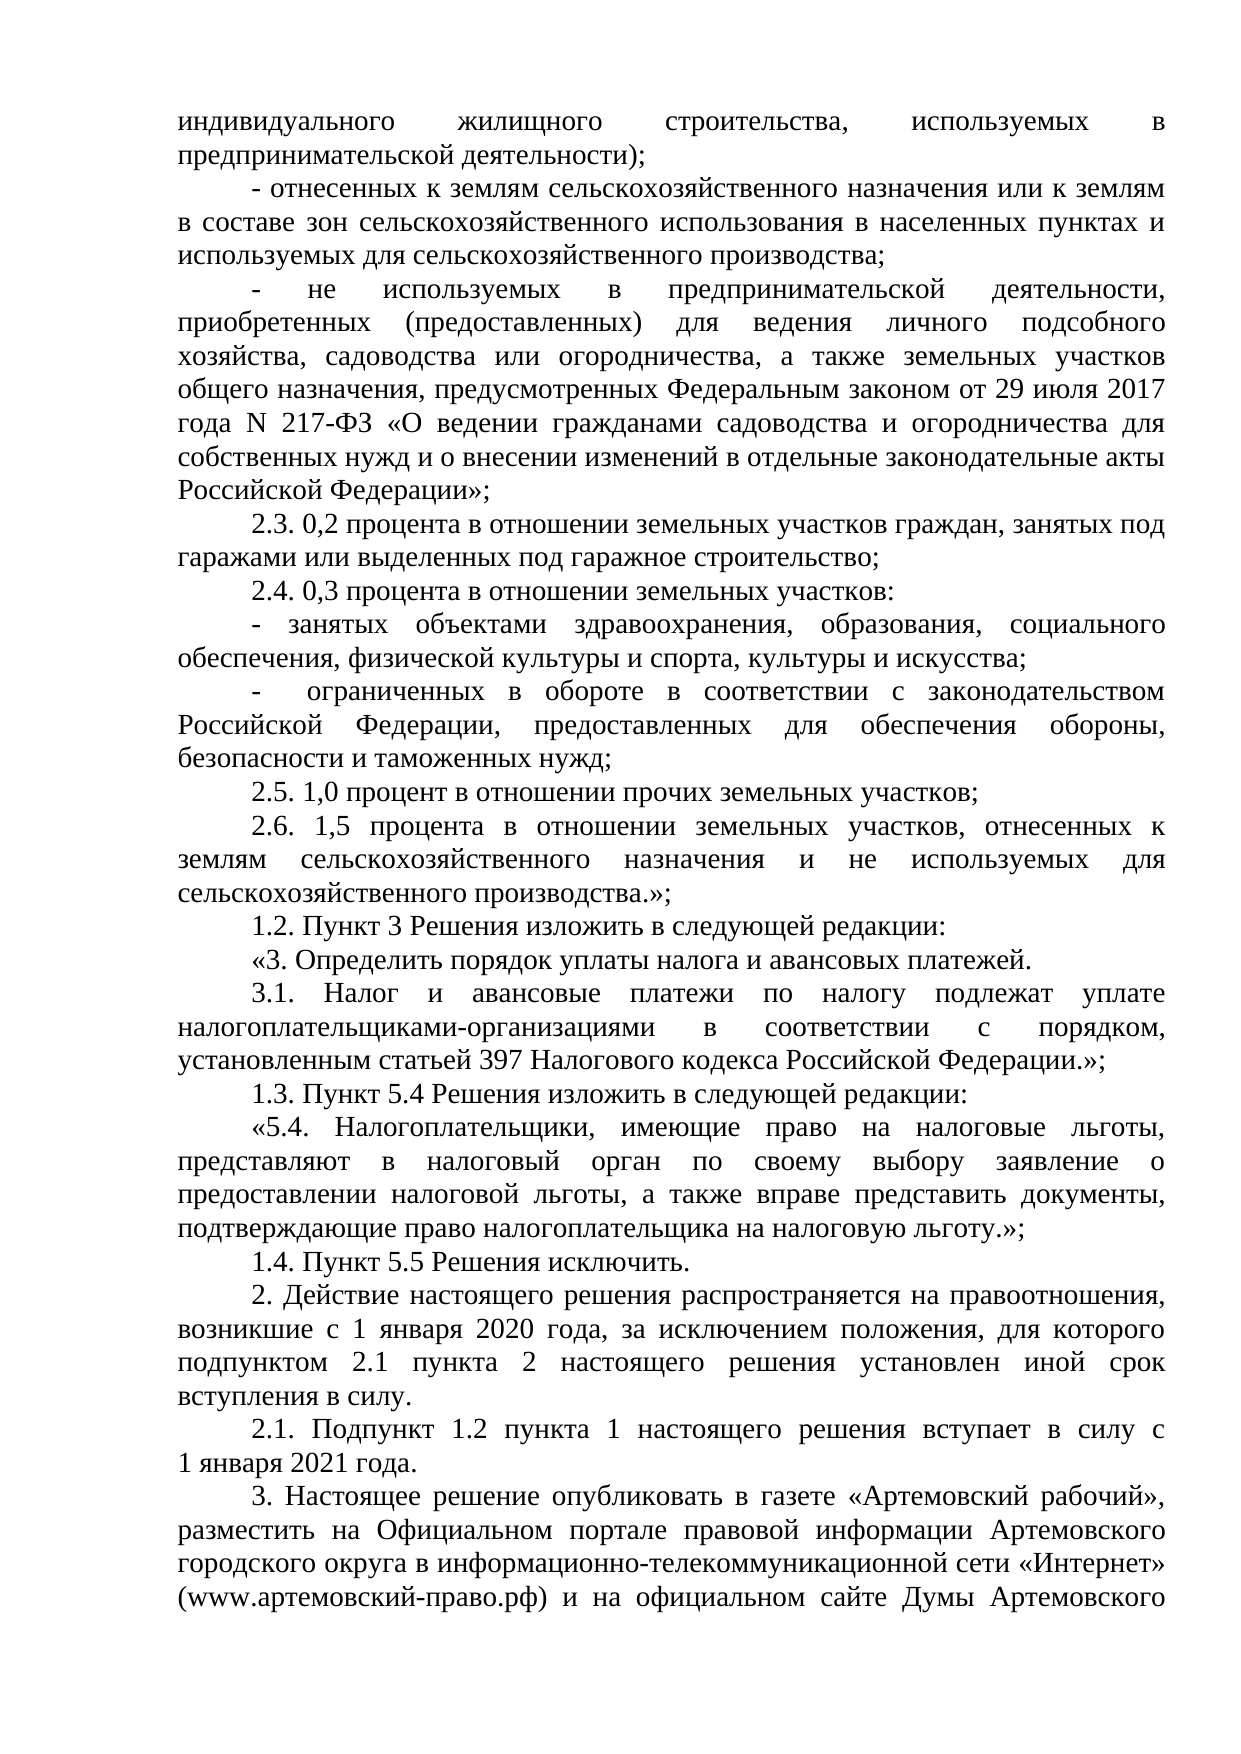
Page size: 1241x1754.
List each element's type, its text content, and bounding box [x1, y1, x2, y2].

text 1.3. Пункт 5.4 Решения изложить в следующей редакции: [177, 1076, 1166, 1109]
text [177, 1478, 1166, 1613]
text - ограниченных в обороте в соответствии с законодательством Российской Федерации, предоставленных для обеспечения обороны, безопасности и таможенных нужд; [177, 673, 1166, 774]
text 2. Действие настоящего решения распространяется на правоотношения, возникшие с 1 января 2020 года, за исключением положения, для которого подпунктом 2.1 пункта 2 настоящего решения установлен иной срок вступления в силу. [177, 1277, 1166, 1411]
text 3.1. Налог и авансовые платежи по налогу подлежат уплате налогоплательщиками-организациями в соответствии с порядком, установленным статьей 397 Налогового кодекса Российской Федерации.»; [177, 975, 1166, 1076]
text 2.5. 1,0 процент в отношении прочих земельных участков; [177, 774, 1166, 808]
text «5.4. Налогоплательщики, имеющие право на налоговые льготы, представляют в налоговый орган по своему выбору заявление о предоставлении налоговой льготы, а также вправе представить документы, подтверждающие право налогоплательщика на налоговую льготу.»; [177, 1109, 1166, 1244]
text 1.2. Пункт 3 Решения изложить в следующей редакции: [177, 908, 1166, 942]
text - занятых объектами здравоохранения, образования, социального обеспечения, физической культуры и спорта, культуры и искусства; [177, 606, 1166, 673]
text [177, 103, 1166, 170]
text 2.4. 0,3 процента в отношении земельных участков: [177, 573, 1166, 606]
text - не используемых в предпринимательской деятельности, приобретенных (предоставленных) для ведения личного подсобного хозяйства, садоводства или огородничества, а также земельных участков общего назначения, предусмотренных Федеральным законом от 29 июля 2017 года N 217-ФЗ «О ведении гражданами садоводства и огородничества для собственных нужд и о внесении изменений в отдельные законодательные акты Российской Федерации»; [177, 271, 1166, 506]
text - отнесенных к землям сельскохозяйственного назначения или к землям в составе зон сельскохозяйственного использования в населенных пунктах и используемых для сельскохозяйственного производства; [177, 170, 1166, 271]
text «3. Определить порядок уплаты налога и авансовых платежей. [177, 942, 1166, 975]
text 2.1. Подпункт 1.2 пункта 1 настоящего решения вступает в силу с 1 января 2021 года. [177, 1411, 1166, 1478]
text 2.3. 0,2 процента в отношении земельных участков граждан, занятых под гаражами или выделенных под гаражное строительство; [177, 506, 1166, 573]
text 1.4. Пункт 5.5 Решения исключить. [177, 1244, 1166, 1277]
text 2.6. 1,5 процента в отношении земельных участков, отнесенных к землям сельскохозяйственного назначения и не используемых для сельскохозяйственного производства.»; [177, 808, 1166, 908]
